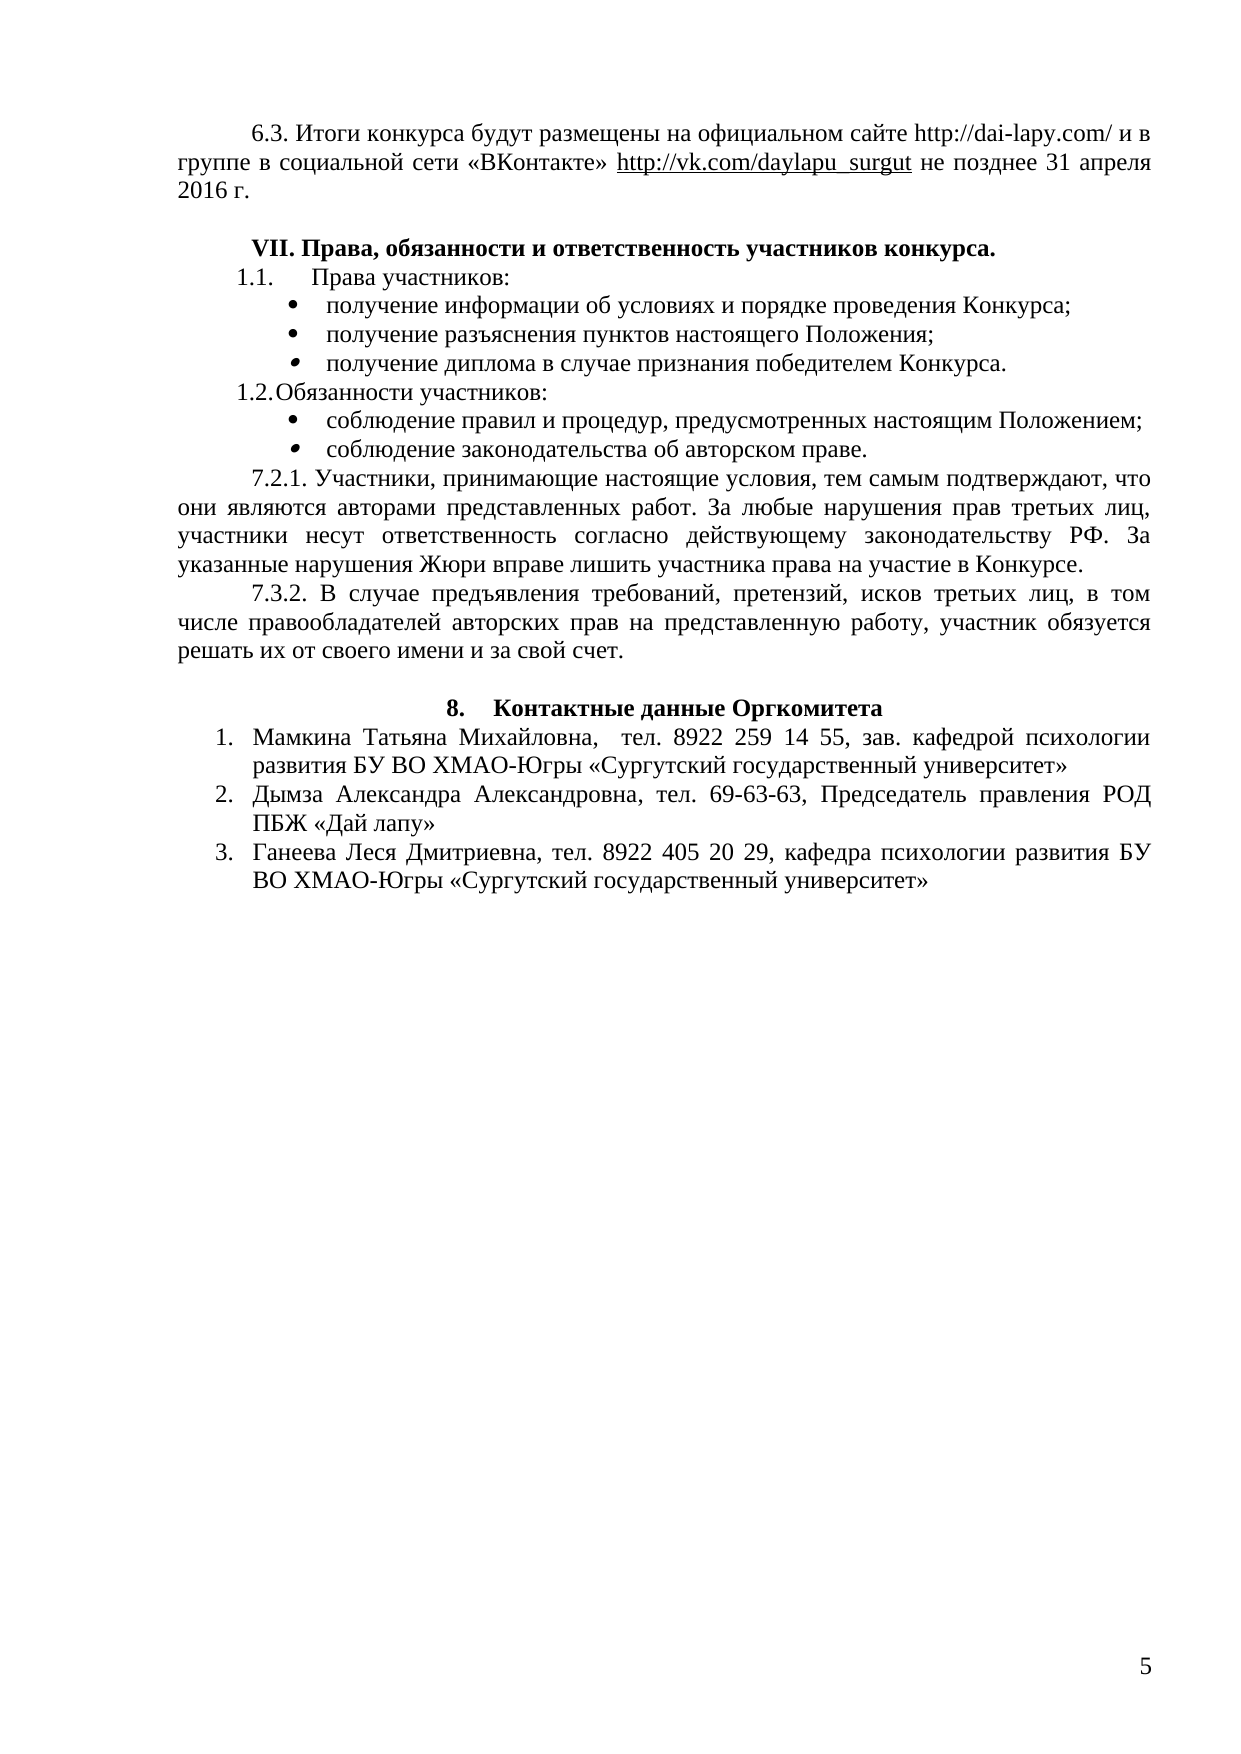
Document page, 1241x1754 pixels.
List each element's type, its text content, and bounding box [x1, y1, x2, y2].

list Контактные данные Оргкомитета [177, 693, 1152, 722]
list Дымза Александра Александровна, тел. 69-63-63, Председатель правления РОД ПБЖ «Дай лапу» [215, 779, 1152, 837]
list Права участников: [236, 262, 1152, 291]
list получение диплома в случае признания победителем Конкурса. [288, 348, 1152, 377]
list соблюдение законодательства об авторском праве. [288, 434, 1152, 463]
text 6.3. Итоги конкурса будут размещены на официальном сайте http://dai-lapy.com/ и в группе в социальной сети «ВКонтакте» http://vk.com/daylapu_surgut не позднее 31 апреля 2016 г. [177, 118, 1152, 204]
text 7.3.2. В случае предъявления требований, претензий, исков третьих лиц, в том числе правообладателей авторских прав на представленную работу, участник обязуется решать их от своего имени и за свой счет. [177, 578, 1152, 664]
list соблюдение правил и процедур, предусмотренных настоящим Положением; [288, 406, 1152, 434]
list Ганеева Леся Дмитриевна, тел. 8922 405 20 29, кафедра психологии развития БУ ВО ХМАО-Югры «Сургутский государственный университет» [215, 837, 1152, 894]
list Мамкина Татьяна Михайловна, тел. 8922 259 14 55, зав. кафедрой психологии развития БУ ВО ХМАО-Югры «Сургутский государственный университет» [215, 722, 1152, 779]
list Обязанности участников: [236, 377, 1152, 406]
list получение информации об условиях и порядке проведения Конкурса; [288, 291, 1152, 319]
text 7.2.1. Участники, принимающие настоящие условия, тем самым подтверждают, что они являются авторами представленных работ. За любые нарушения прав третьих лиц, участники несут ответственность согласно действующему законодательству РФ. За указанные нарушения Жюри вправе лишить участника права на участие в Конкурсе. [177, 463, 1152, 578]
text VII. Права, обязанности и ответственность участников конкурса. [177, 233, 1152, 262]
list получение разъяснения пунктов настоящего Положения; [288, 319, 1152, 348]
